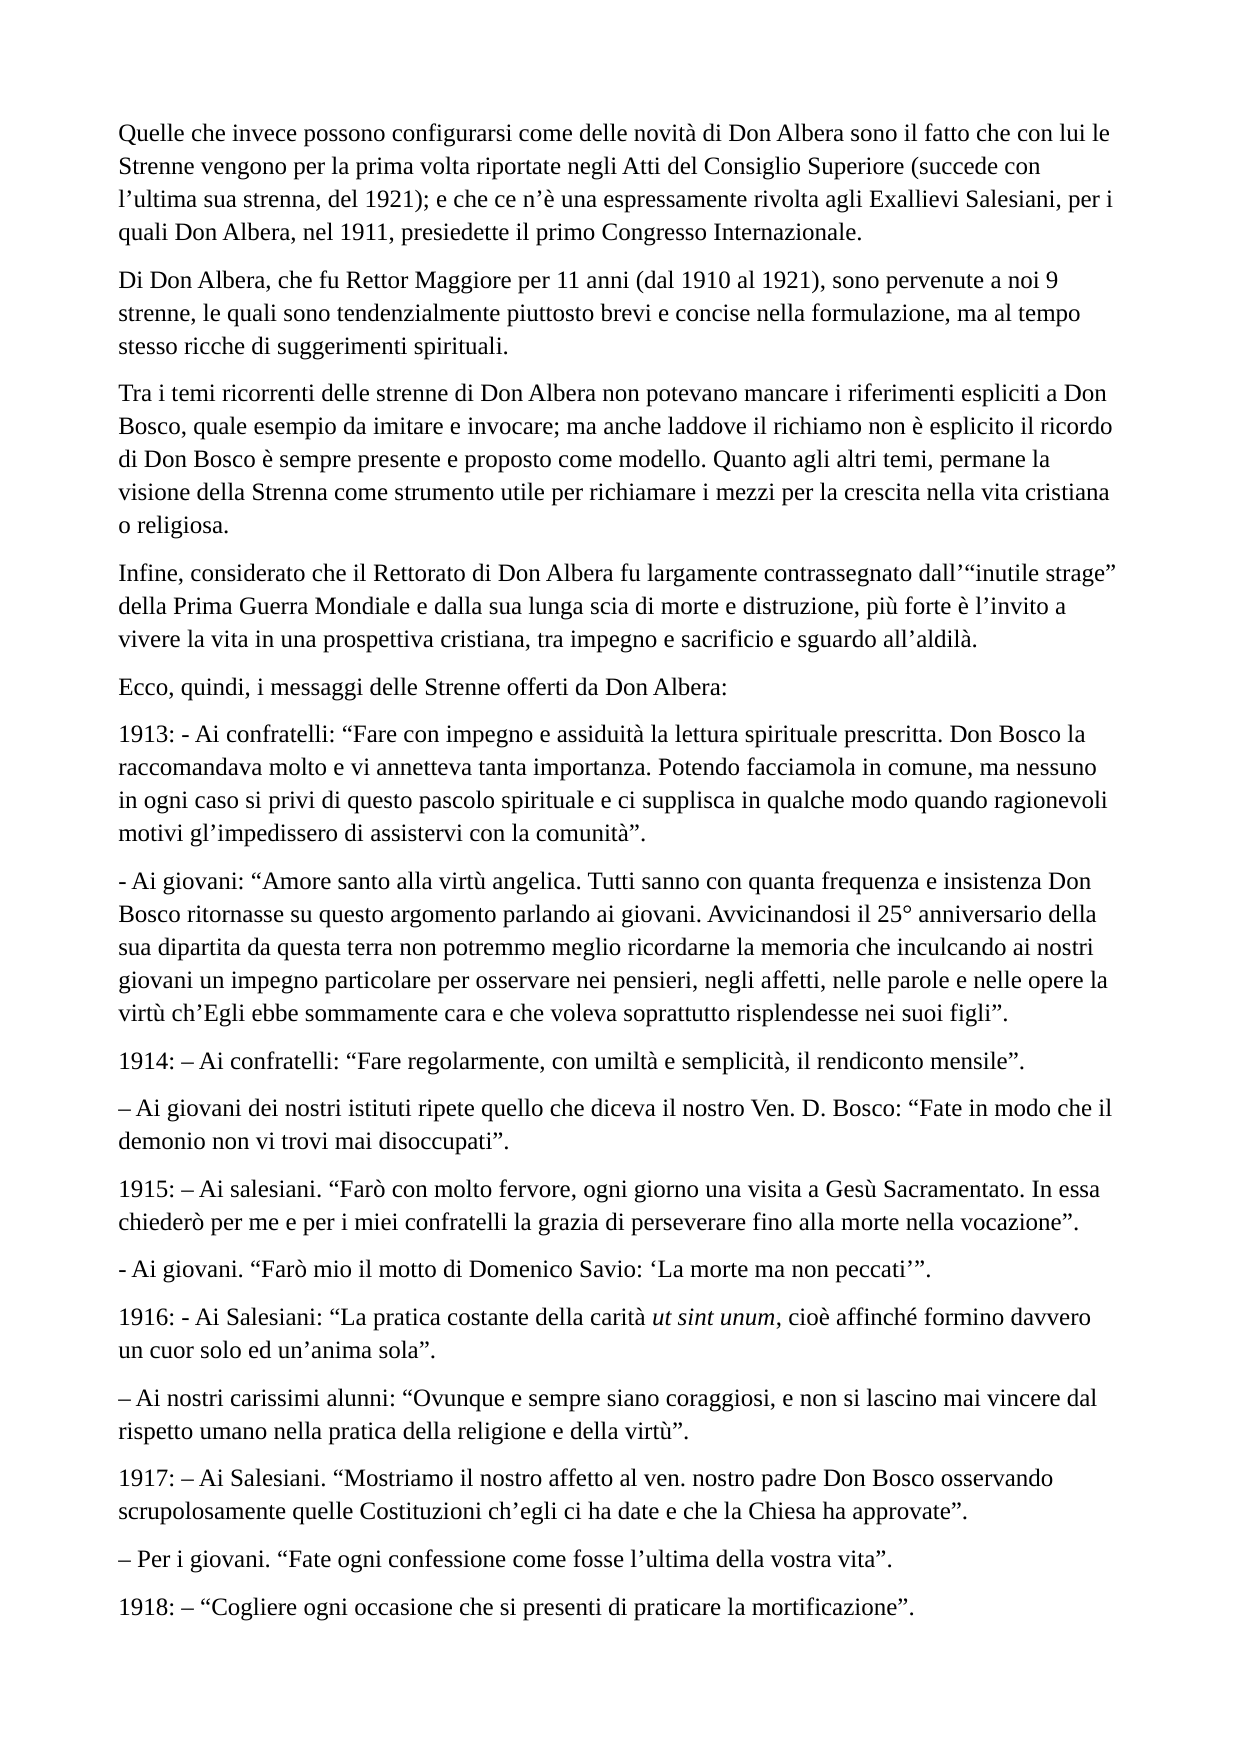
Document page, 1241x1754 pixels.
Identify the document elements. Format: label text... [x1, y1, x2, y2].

text Quelle che invece possono configurarsi come delle novità di Don Albera sono il fatto che con lui le Strenne vengono per la prima volta riportate negli Atti del Consiglio Superiore (succede con l’ultima sua strenna, del 1921); e che ce n’è una espressamente rivolta agli Exallievi Salesiani, per i quali Don Albera, nel 1911, presiedette il primo Congresso Internazionale. [118, 118, 1122, 246]
text Tra i temi ricorrenti delle strenne di Don Albera non potevano mancare i riferimenti espliciti a Don Bosco, quale esempio da imitare e invocare; ma anche laddove il richiamo non è esplicito il ricordo di Don Bosco è sempre presente e proposto come modello. Quanto agli altri temi, permane la visione della Strenna come strumento utile per richiamare i mezzi per la crescita nella vita cristiana o religiosa. [118, 378, 1122, 539]
text 1913: - Ai confratelli: “Fare con impegno e assiduità la lettura spirituale prescritta. Don Bosco la raccomandava molto e vi annetteva tanta importanza. Potendo facciamola in comune, ma nessuno in ogni caso si privi di questo pascolo spirituale e ci supplisca in qualche modo quando ragionevoli motivi gl’impedissero di assistervi con la comunità”. [118, 719, 1122, 847]
text – Ai giovani dei nostri istituti ripete quello che diceva il nostro Ven. D. Bosco: “Fate in modo che il demonio non vi trovi mai disoccupati”. [118, 1093, 1122, 1155]
text – Ai nostri carissimi alunni: “Ovunque e sempre siano coraggiosi, e non si lascino mai vincere dal rispetto umano nella pratica della religione e della virtù”. [118, 1383, 1122, 1444]
text 1916: - Ai Salesiani: “La pratica costante della carità ut sint unum, cioè affinché formino davvero un cuor solo ed un’anima sola”. [118, 1302, 1122, 1364]
text Infine, considerato che il Rettorato di Don Albera fu largamente contrassegnato dall’“inutile strage” della Prima Guerra Mondiale e dalla sua lunga scia di morte e distruzione, più forte è l’invito a vivere la vita in una prospettiva cristiana, tra impegno e sacrificio e sguardo all’aldilà. [118, 558, 1122, 653]
text - Ai giovani. “Farò mio il motto di Domenico Savio: ‘La morte ma non peccati’”. [118, 1254, 1122, 1283]
text - Ai giovani: “Amore santo alla virtù angelica. Tutti sanno con quanta frequenza e insistenza Don Bosco ritornasse su questo argomento parlando ai giovani. Avvicinandosi il 25° anniversario della sua dipartita da questa terra non potremmo meglio ricordarne la memoria che inculcando ai nostri giovani un impegno particolare per osservare nei pensieri, negli affetti, nelle parole e nelle opere la virtù ch’Egli ebbe sommamente cara e che voleva soprattutto risplendesse nei suoi figli”. [118, 866, 1122, 1027]
text – Per i giovani. “Fate ogni confessione come fosse l’ultima della vostra vita”. [118, 1544, 1122, 1573]
text Di Don Albera, che fu Rettor Maggiore per 11 anni (dal 1910 al 1921), sono pervenute a noi 9 strenne, le quali sono tendenzialmente piuttosto brevi e concise nella formulazione, ma al tempo stesso ricche di suggerimenti spirituali. [118, 265, 1122, 359]
text 1915: – Ai salesiani. “Farò con molto fervore, ogni giorno una visita a Gesù Sacramentato. In essa chiederò per me e per i miei confratelli la grazia di perseverare fino alla morte nella vocazione”. [118, 1174, 1122, 1236]
text 1918: – “Cogliere ogni occasione che si presenti di praticare la mortificazione”. [118, 1592, 1122, 1620]
text 1914: – Ai confratelli: “Fare regolarmente, con umiltà e semplicità, il rendiconto mensile”. [118, 1046, 1122, 1074]
text Ecco, quindi, i messaggi delle Strenne offerti da Don Albera: [118, 672, 1122, 701]
text 1917: – Ai Salesiani. “Mostriamo il nostro affetto al ven. nostro padre Don Bosco osservando scrupolosamente quelle Costituzioni ch’egli ci ha date e che la Chiesa ha approvate”. [118, 1463, 1122, 1525]
